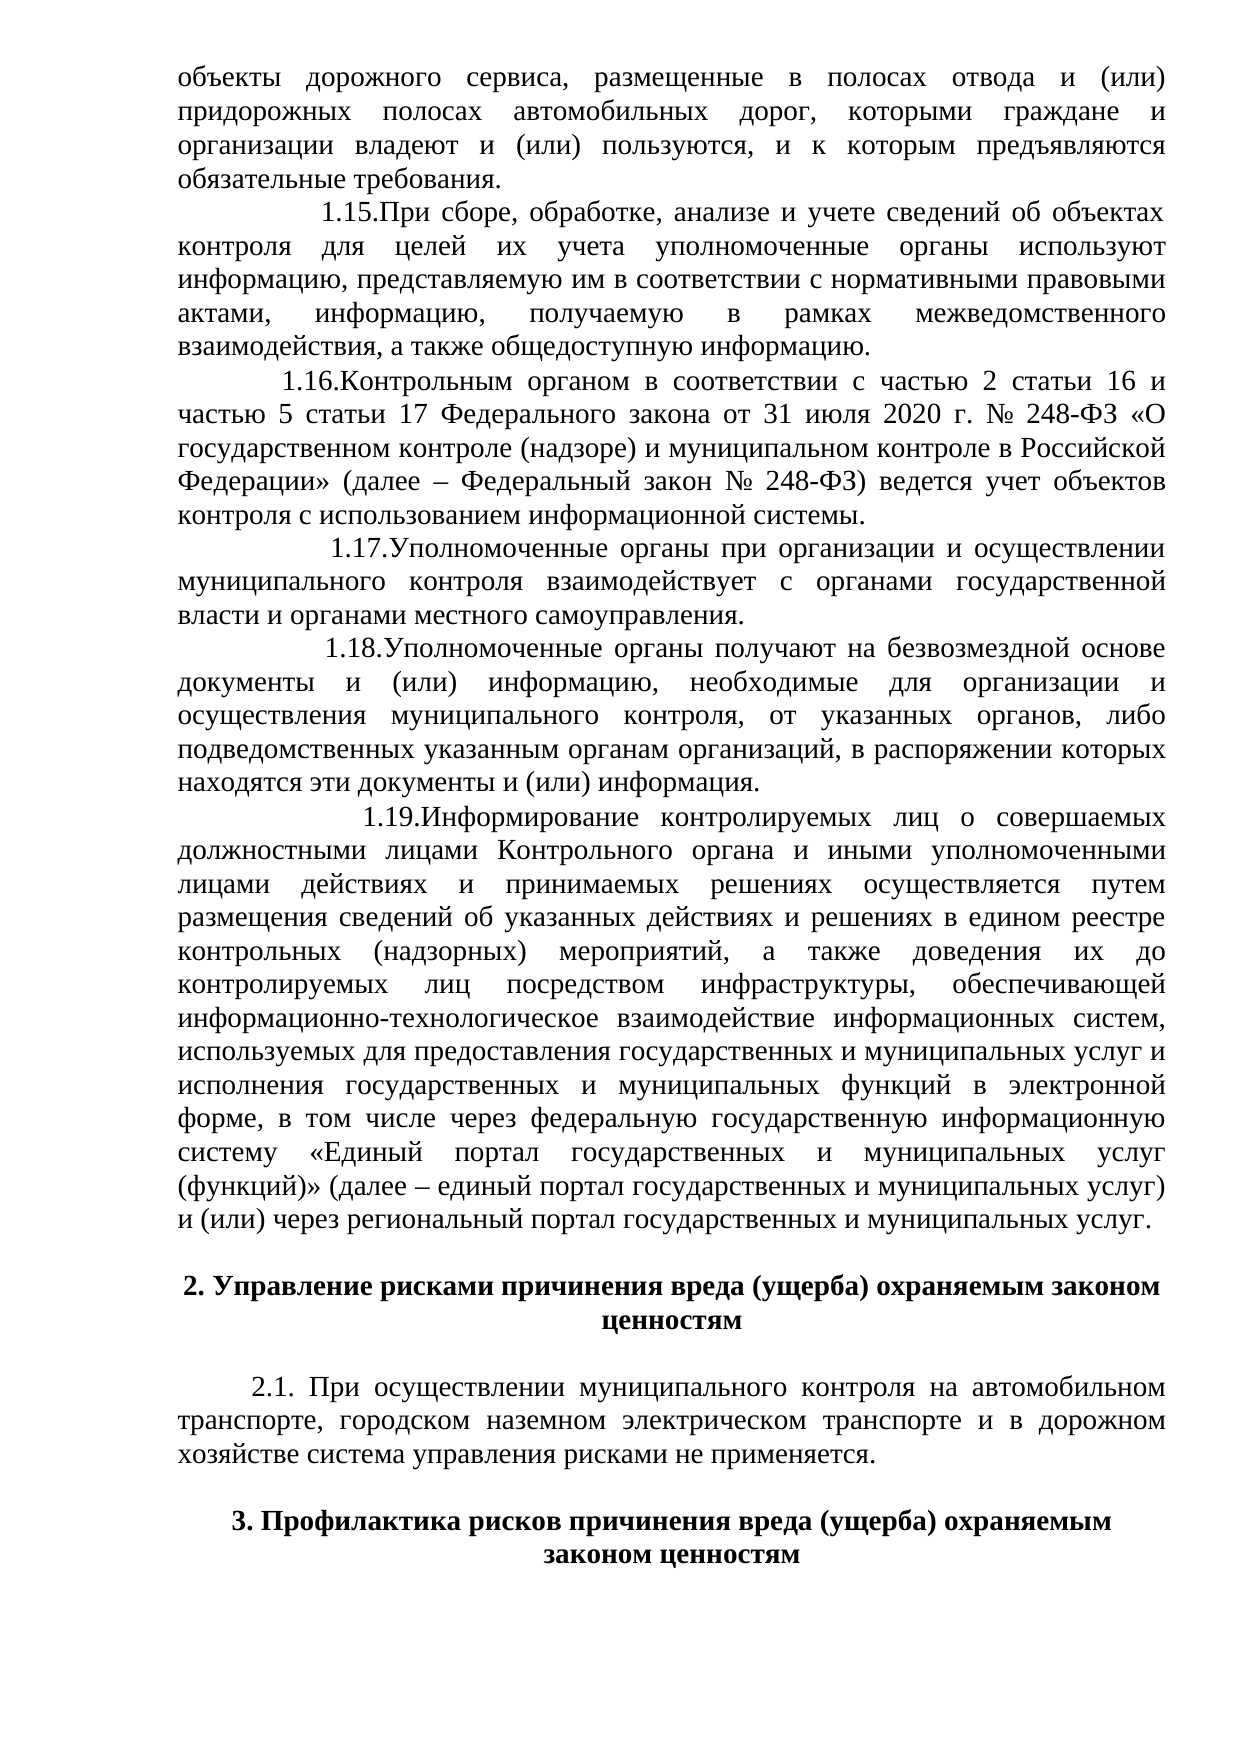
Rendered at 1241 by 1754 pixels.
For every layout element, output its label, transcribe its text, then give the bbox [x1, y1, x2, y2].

text 1.19.Информирование контролируемых лиц о совершаемых должностными лицами Контрольного органа и иными уполномоченными лицами действиях и принимаемых решениях осуществляется путем размещения сведений об указанных действиях и решениях в едином реестре контрольных (надзорных) мероприятий, а также доведения их до контролируемых лиц посредством инфраструктуры, обеспечивающей информационно-технологическое взаимодействие информационных систем, используемых для предоставления государственных и муниципальных услуг и исполнения государственных и муниципальных функций в электронной форме, в том числе через федеральную государственную информационную систему «Единый портал государственных и муниципальных услуг (функций)» (далее – единый портал государственных и муниципальных услуг) и (или) через региональный портал государственных и муниципальных услуг. [177, 799, 1167, 1235]
text 1.17.Уполномоченные органы при организации и осуществлении муниципального контроля взаимодействует с органами государственной власти и органами местного самоуправления. [177, 530, 1167, 631]
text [177, 59, 1167, 195]
text 2.1. При осуществлении муниципального контроля на автомобильном транспорте, городском наземном электрическом транспорте и в дорожном хозяйстве система управления рисками не применяется. [177, 1369, 1167, 1469]
list 3. Профилактика рисков причинения вреда (ущерба) охраняемым законом ценностям [177, 1503, 1167, 1570]
text 1.15.При сборе, обработке, анализе и учете сведений об объектах контроля для целей их учета уполномоченные органы используют информацию, представляемую им в соответствии с нормативными правовыми актами, информацию, получаемую в рамках межведомственного взаимодействия, а также общедоступную информацию. [177, 195, 1167, 363]
text 1.16.Контрольным органом в соответствии с частью 2 статьи 16 и частью 5 статьи 17 Федерального закона от 31 июля 2020 г. № 248-ФЗ «О государственном контроле (надзоре) и муниципальном контроле в Российской Федерации» (далее – Федеральный закон № 248-ФЗ) ведется учет объектов контроля с использованием информационной системы. [177, 363, 1167, 530]
text 1.18.Уполномоченные органы получают на безвозмездной основе документы и (или) информацию, необходимые для организации и осуществления муниципального контроля, от указанных органов, либо подведомственных указанным органам организаций, в распоряжении которых находятся эти документы и (или) информация. [177, 631, 1167, 799]
list 2. Управление рисками причинения вреда (ущерба) охраняемым законом ценностям [177, 1268, 1167, 1335]
